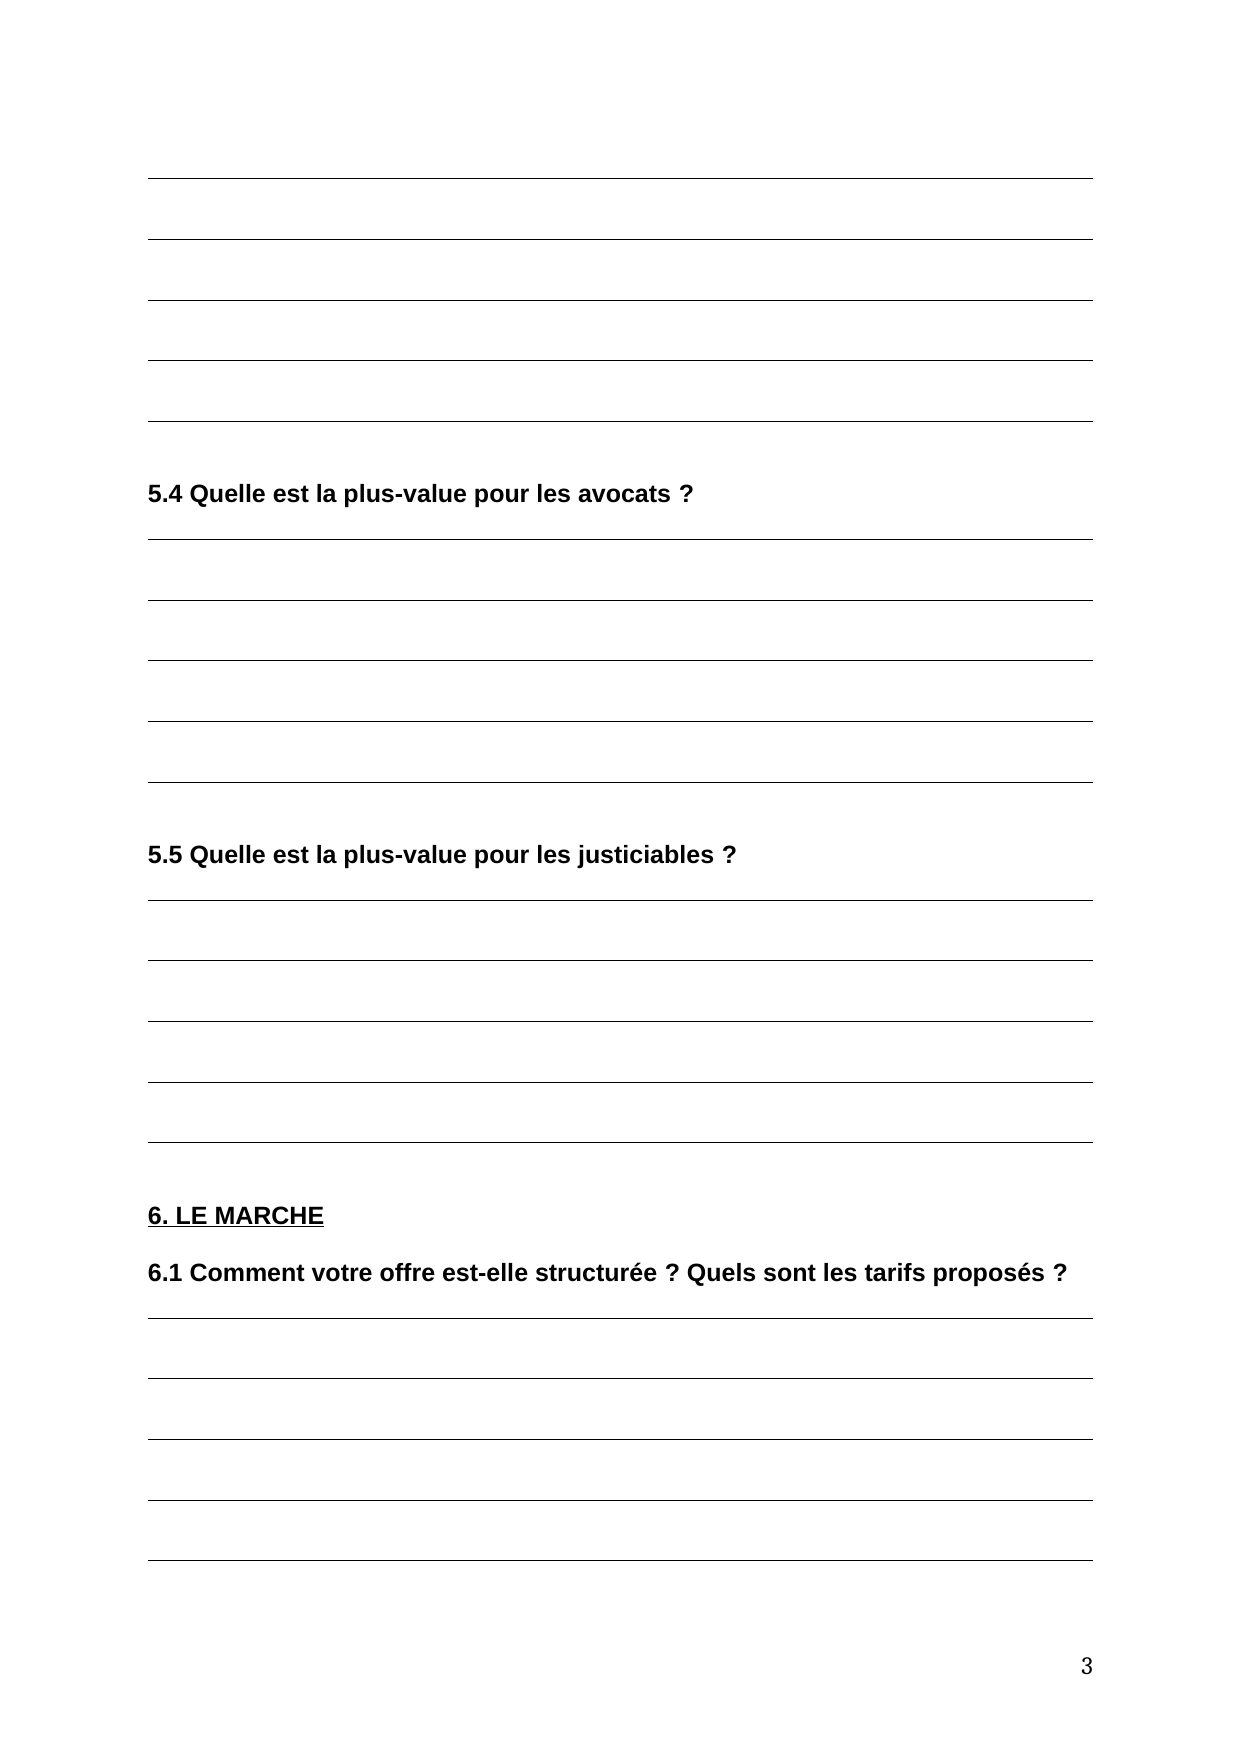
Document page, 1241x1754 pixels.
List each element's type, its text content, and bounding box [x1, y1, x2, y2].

text 5.5 Quelle est la plus-value pour les justiciables ? [148, 840, 1093, 869]
text 5.4 Quelle est la plus-value pour les avocats ? [148, 479, 1093, 508]
text 6.1 Comment votre offre est-elle structurée ? Quels sont les tarifs proposés ? [148, 1258, 1093, 1287]
text 6. LE MARCHE [148, 1201, 1093, 1229]
